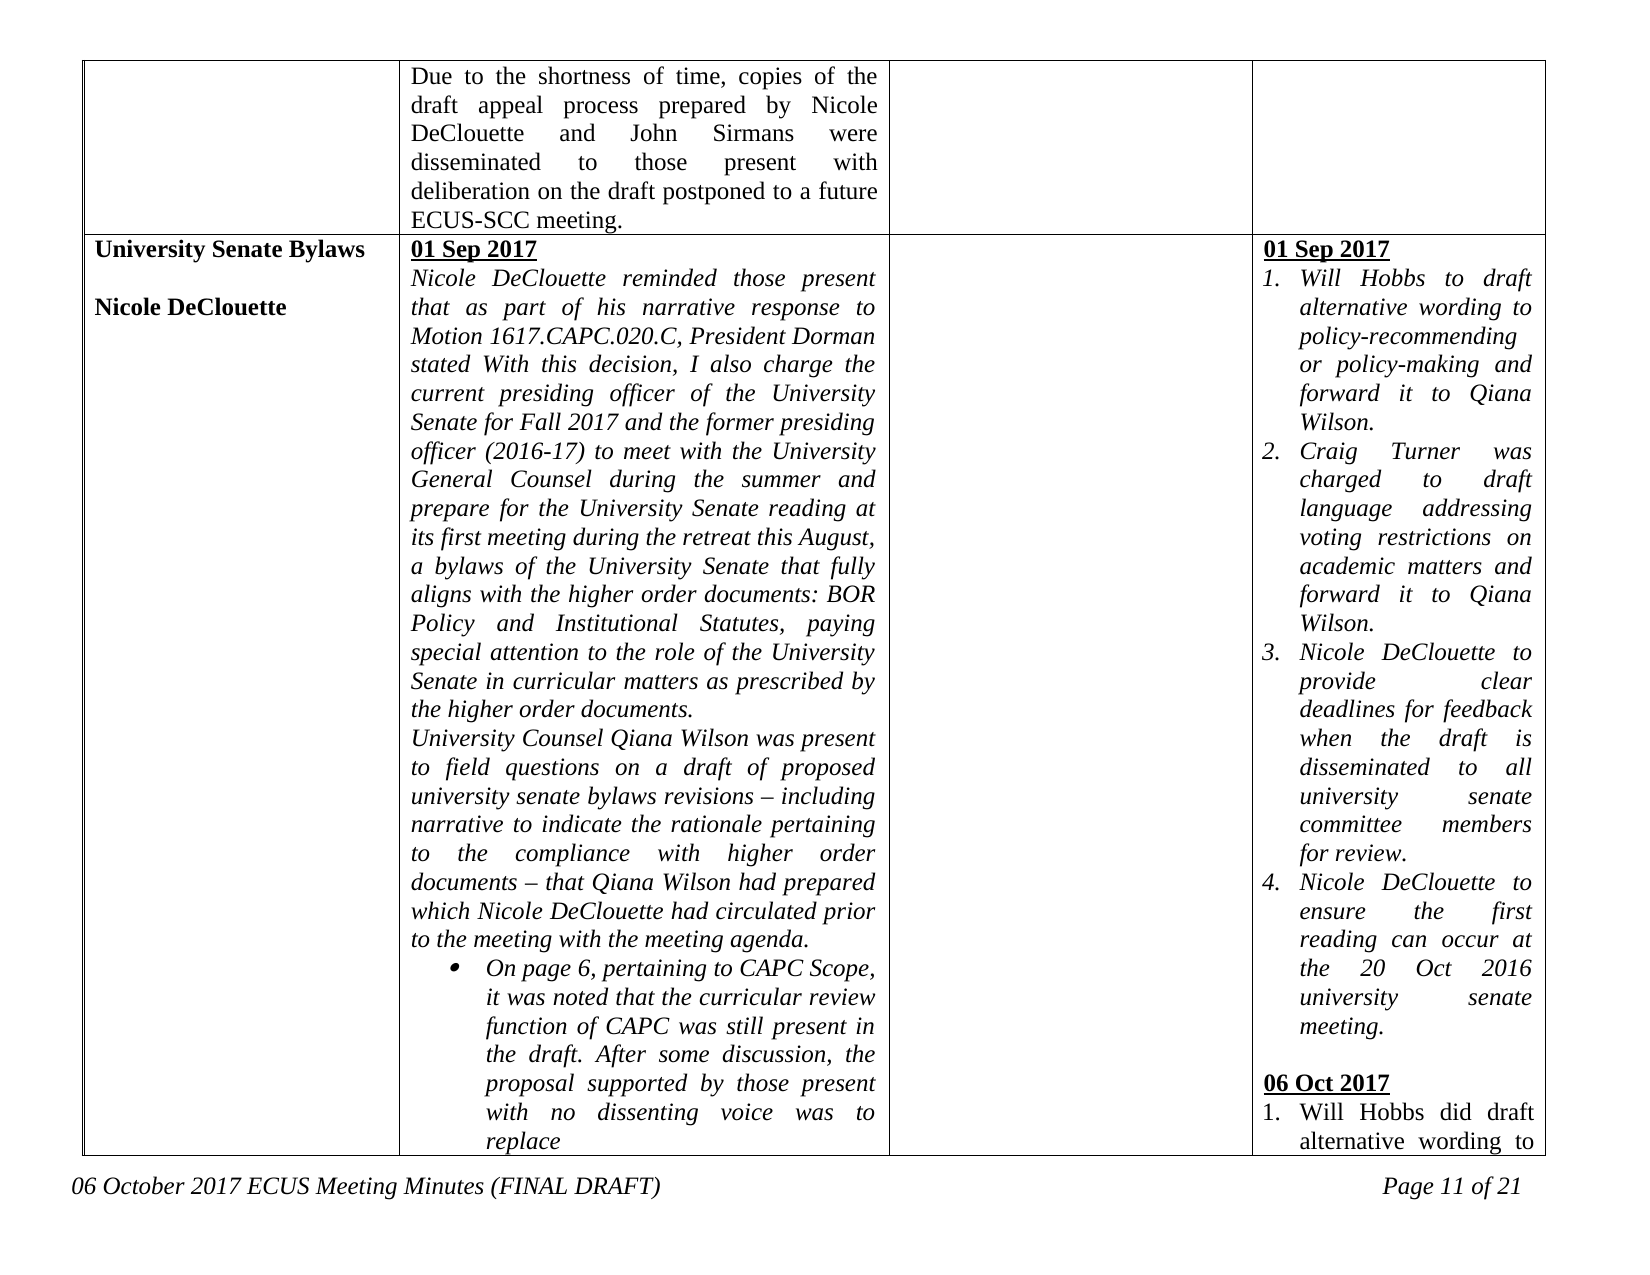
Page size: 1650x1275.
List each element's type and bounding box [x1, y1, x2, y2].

table_cell [85, 61, 399, 233]
table_cell [1253, 61, 1545, 233]
table_cell [400, 61, 889, 233]
table_cell [85, 235, 399, 1154]
table_cell [890, 61, 1252, 233]
table_cell [1253, 235, 1545, 1154]
table_cell [890, 235, 1252, 1154]
table_cell [400, 235, 889, 1154]
